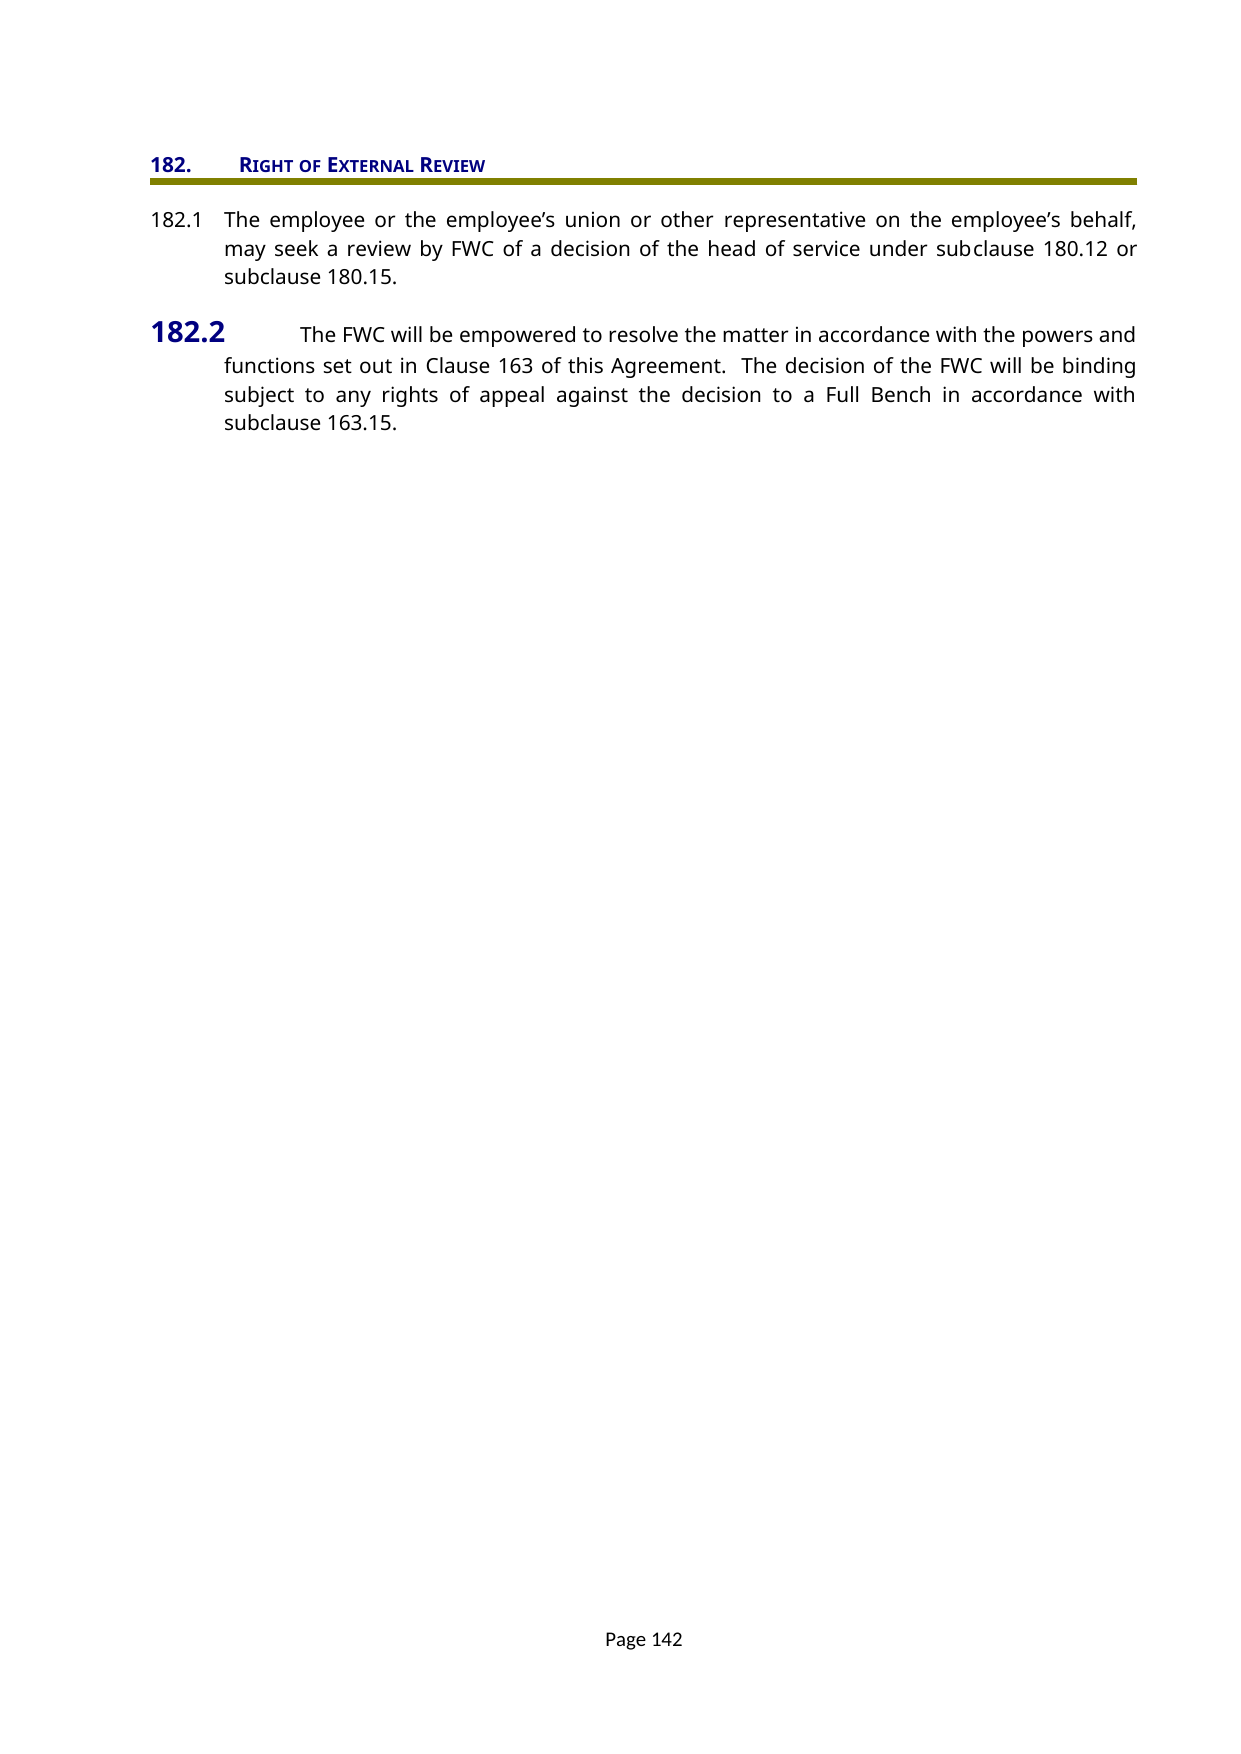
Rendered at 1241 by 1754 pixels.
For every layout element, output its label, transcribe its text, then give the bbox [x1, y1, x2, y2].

text The employee or the employee’s union or other representative on the employee’s behalf, may seek a review by FWC of a decision of the head of service under subclause 180.12 or subclause 180.15. [150, 206, 1137, 291]
text The FWC will be empowered to resolve the matter in accordance with the powers and functions set out in Clause 163 of this Agreement. The decision of the FWC will be binding subject to any rights of appeal against the decision to a Full Bench in accordance with subclause 163.15. [150, 312, 1137, 437]
subtitle Right of External Review [150, 150, 1137, 178]
